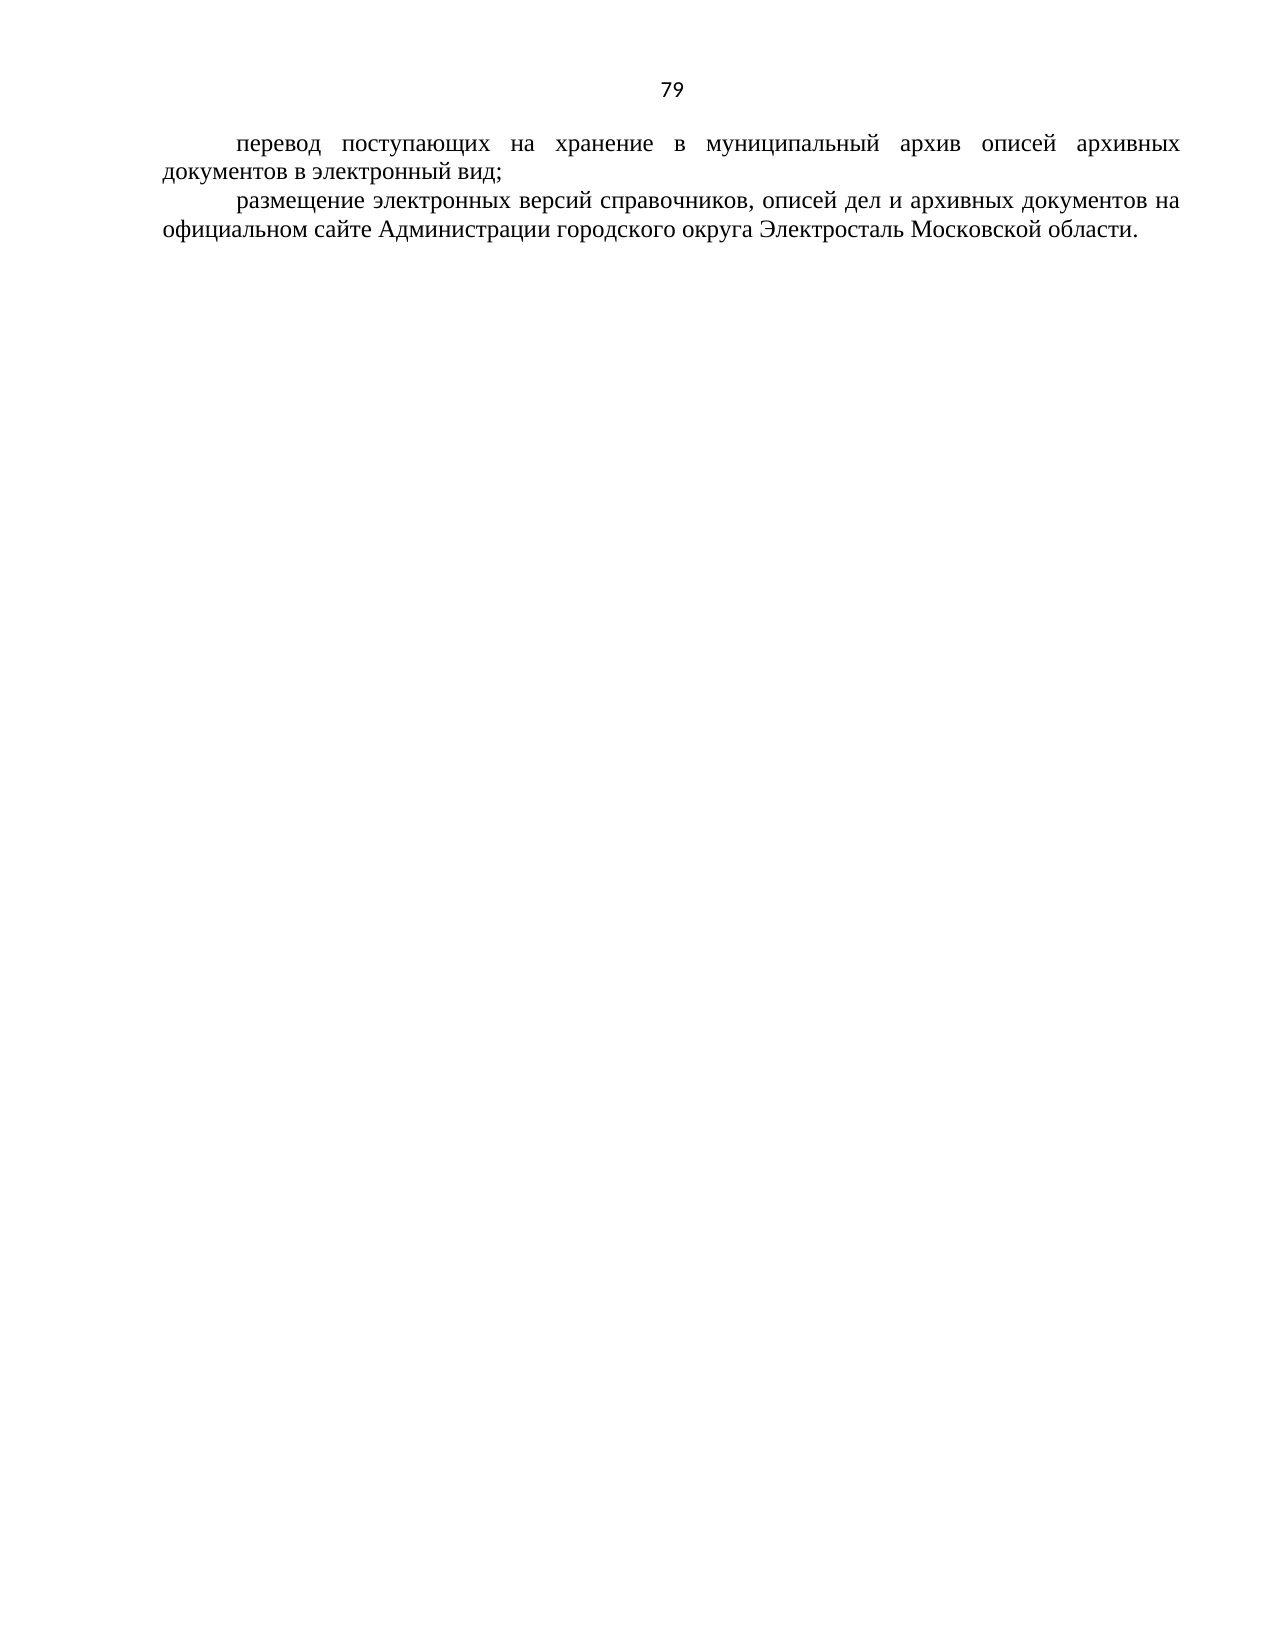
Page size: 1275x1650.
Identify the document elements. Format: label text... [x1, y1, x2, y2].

text размещение электронных версий справочников, описей дел и архивных документов на официальном сайте Администрации городского округа Электросталь Московской области. [162, 185, 1181, 243]
text перевод поступающих на хранение в муниципальный архив описей архивных документов в электронный вид; [162, 128, 1181, 185]
